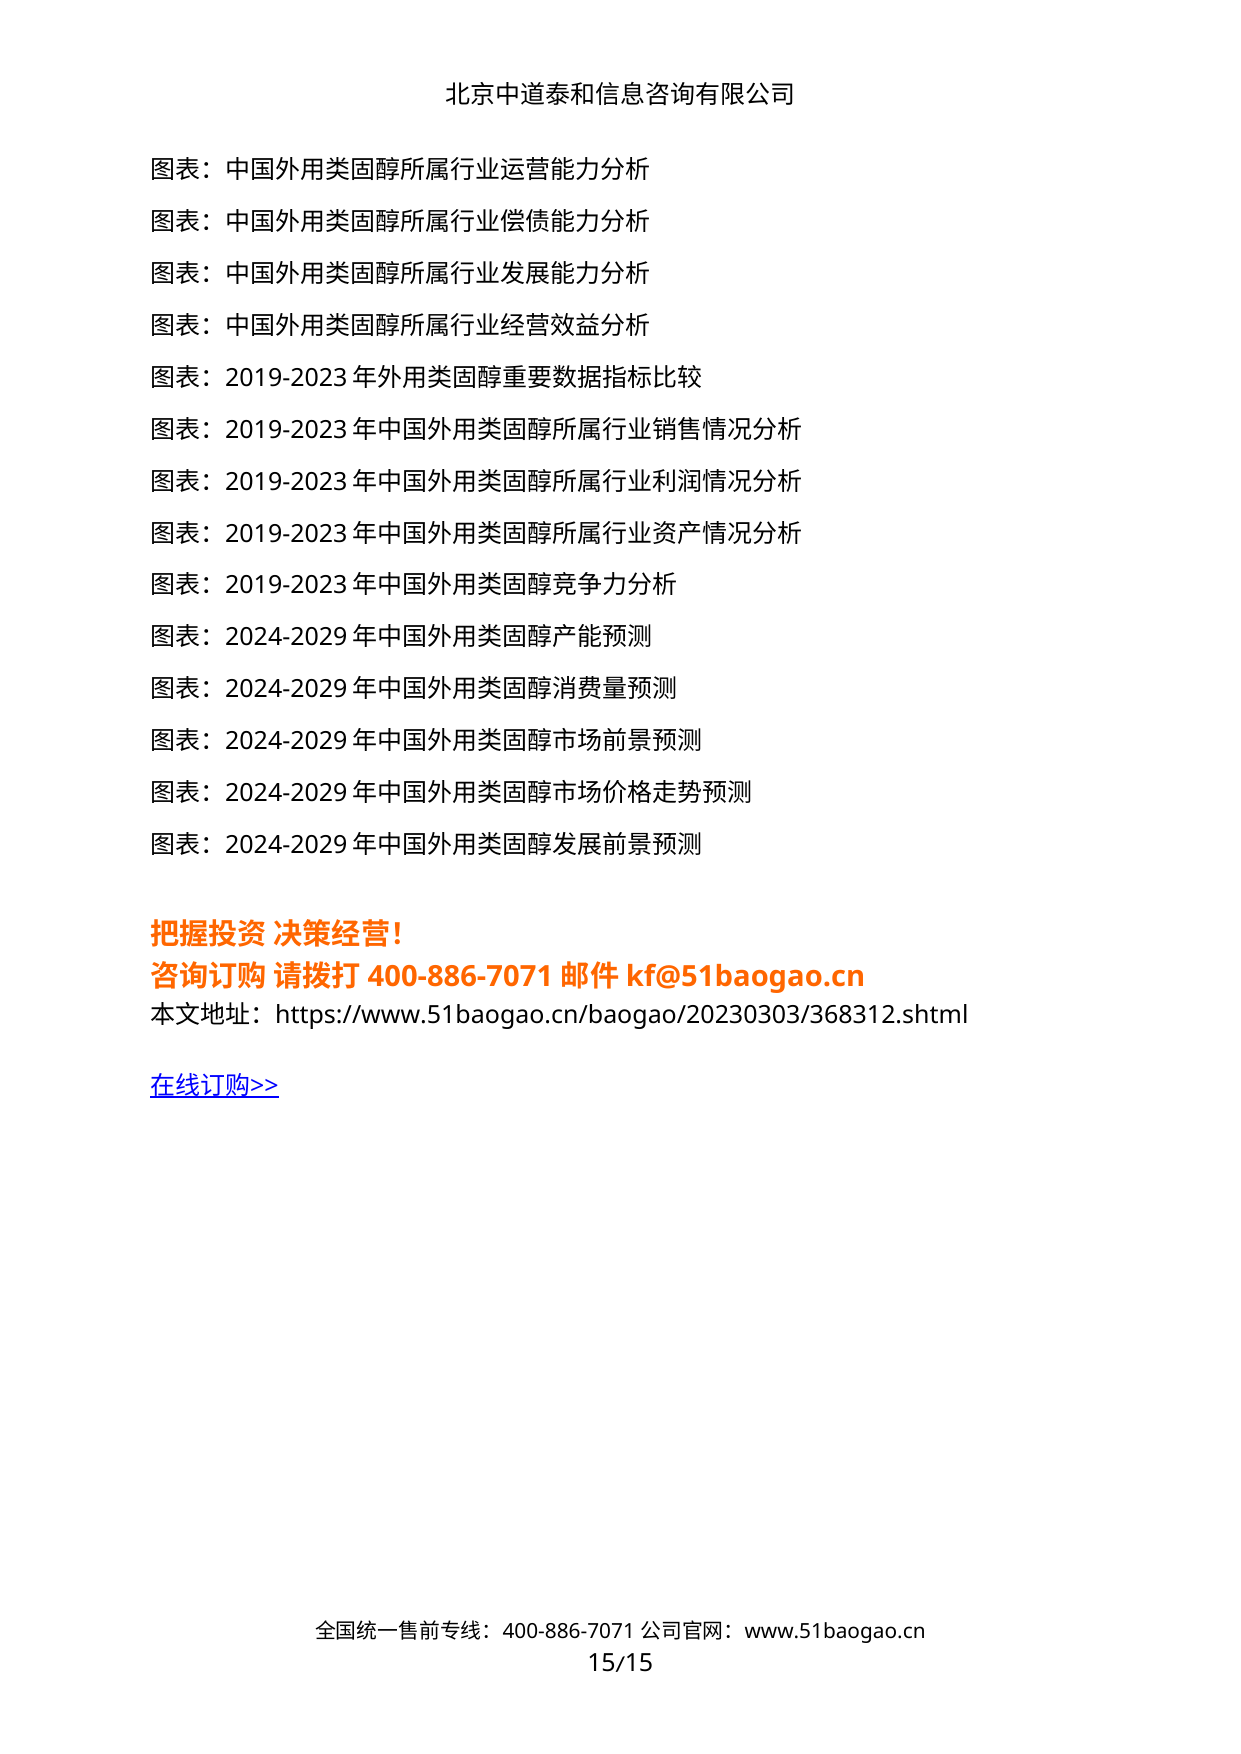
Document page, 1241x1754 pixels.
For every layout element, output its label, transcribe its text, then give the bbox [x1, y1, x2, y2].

text 图表：2019-2023年中国外用类固醇所属行业资产情况分析 [150, 513, 1090, 549]
text 图表：中国外用类固醇所属行业经营效益分析 [150, 306, 1090, 342]
text 图表：中国外用类固醇所属行业偿债能力分析 [150, 202, 1090, 238]
text 图表：2024-2029年中国外用类固醇产能预测 [150, 617, 1090, 653]
text 图表：2024-2029年中国外用类固醇发展前景预测 [150, 824, 1090, 861]
text 图表：2024-2029年中国外用类固醇消费量预测 [150, 669, 1090, 705]
text 图表：2024-2029年中国外用类固醇市场前景预测 [150, 721, 1090, 757]
text 图表：2019-2023年中国外用类固醇所属行业利润情况分析 [150, 461, 1090, 497]
text 在线订购>> [150, 1031, 1090, 1102]
text 图表：2019-2023年中国外用类固醇竞争力分析 [150, 565, 1090, 601]
text 把握投资 决策经营！咨询订购 请拨打 400-886-7071 邮件 kf@51baogao.cn本文地址：https://www.51baogao.cn/baogao/20230303/368312.shtml [150, 876, 1090, 1031]
text 图表：中国外用类固醇所属行业运营能力分析 [150, 150, 1090, 186]
text 图表：2024-2029年中国外用类固醇市场价格走势预测 [150, 772, 1090, 809]
text 图表：中国外用类固醇所属行业发展能力分析 [150, 254, 1090, 290]
text 图表：2019-2023年中国外用类固醇所属行业销售情况分析 [150, 409, 1090, 446]
text 图表：2019-2023年外用类固醇重要数据指标比较 [150, 357, 1090, 394]
